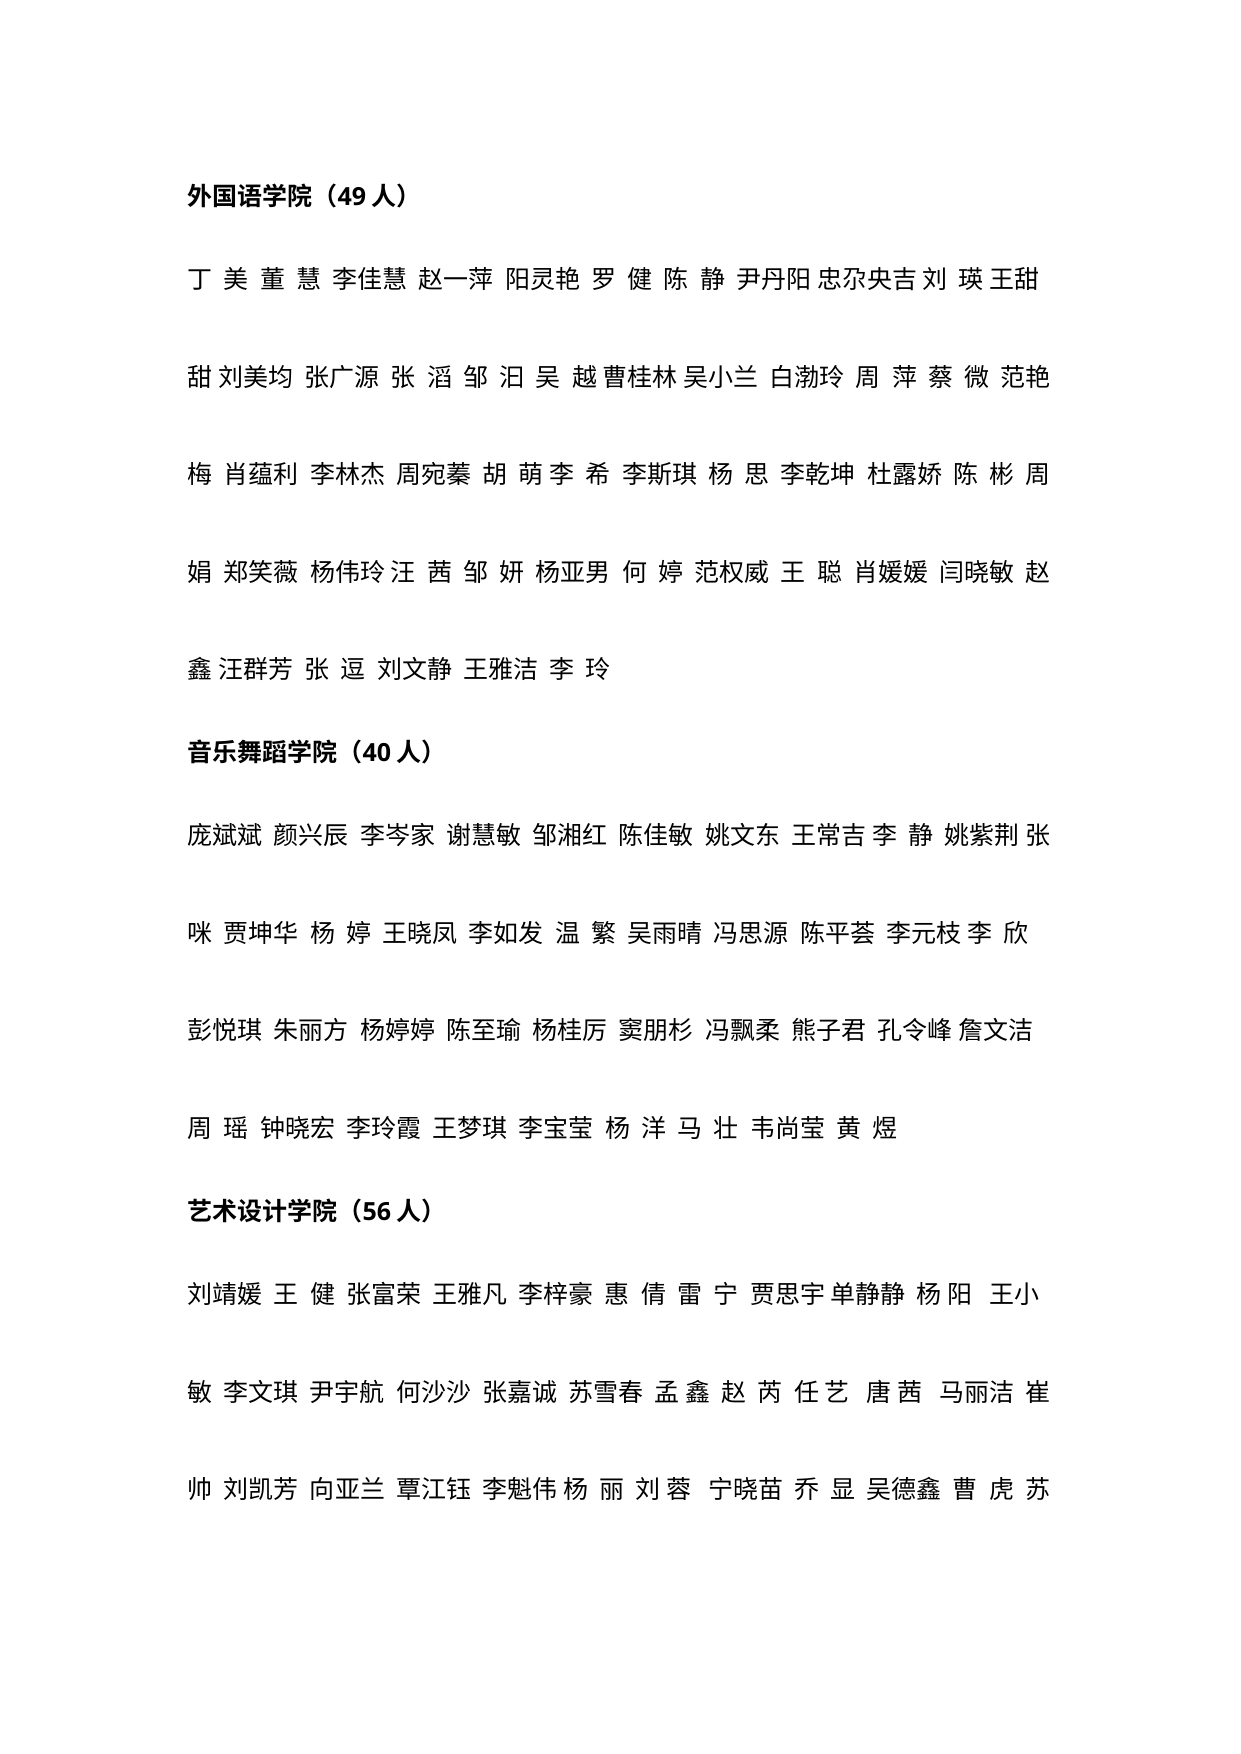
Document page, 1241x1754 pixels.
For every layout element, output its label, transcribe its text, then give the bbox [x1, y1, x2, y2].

text 庞斌斌 颜兴辰 李岑家 谢慧敏 邹湘红 陈佳敏 姚文东 王常吉 李 静 姚紫荆 张 咪 贾坤华 杨 婷 王晓凤 李如发 温 繁 吴雨晴 冯思源 陈平荟 李元枝 李 欣 彭悦琪 朱丽方 杨婷婷 陈至瑜 杨桂厉 窦朋杉 冯飘柔 熊子君 孔令峰 詹文洁 周 瑶 钟晓宏 李玲霞 王梦琪 李宝莹 杨 洋 马 壮 韦尚莹 黄 煜 [187, 801, 1053, 1159]
text 音乐舞蹈学院（40人） [187, 718, 1053, 783]
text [187, 1260, 1053, 1520]
text 艺术设计学院（56人） [187, 1177, 1053, 1242]
text 外国语学院（49人） [187, 162, 1053, 227]
text 丁 美 董 慧 李佳慧 赵一萍 阳灵艳 罗 健 陈 静 尹丹阳 忠尕央吉 刘 瑛 王甜甜 刘美均 张广源 张 滔 邹 汩 吴 越 曹桂林 吴小兰 白渤玲 周 萍 蔡 微 范艳梅 肖蕴利 李林杰 周宛蓁 胡 萌 李 希 李斯琪 杨 思 李乾坤 杜露娇 陈 彬 周 娟 郑笑薇 杨伟玲 汪 茜 邹 妍 杨亚男 何 婷 范权威 王 聪 肖媛媛 闫晓敏 赵 鑫 汪群芳 张 逗 刘文静 王雅洁 李 玲 [187, 245, 1053, 700]
